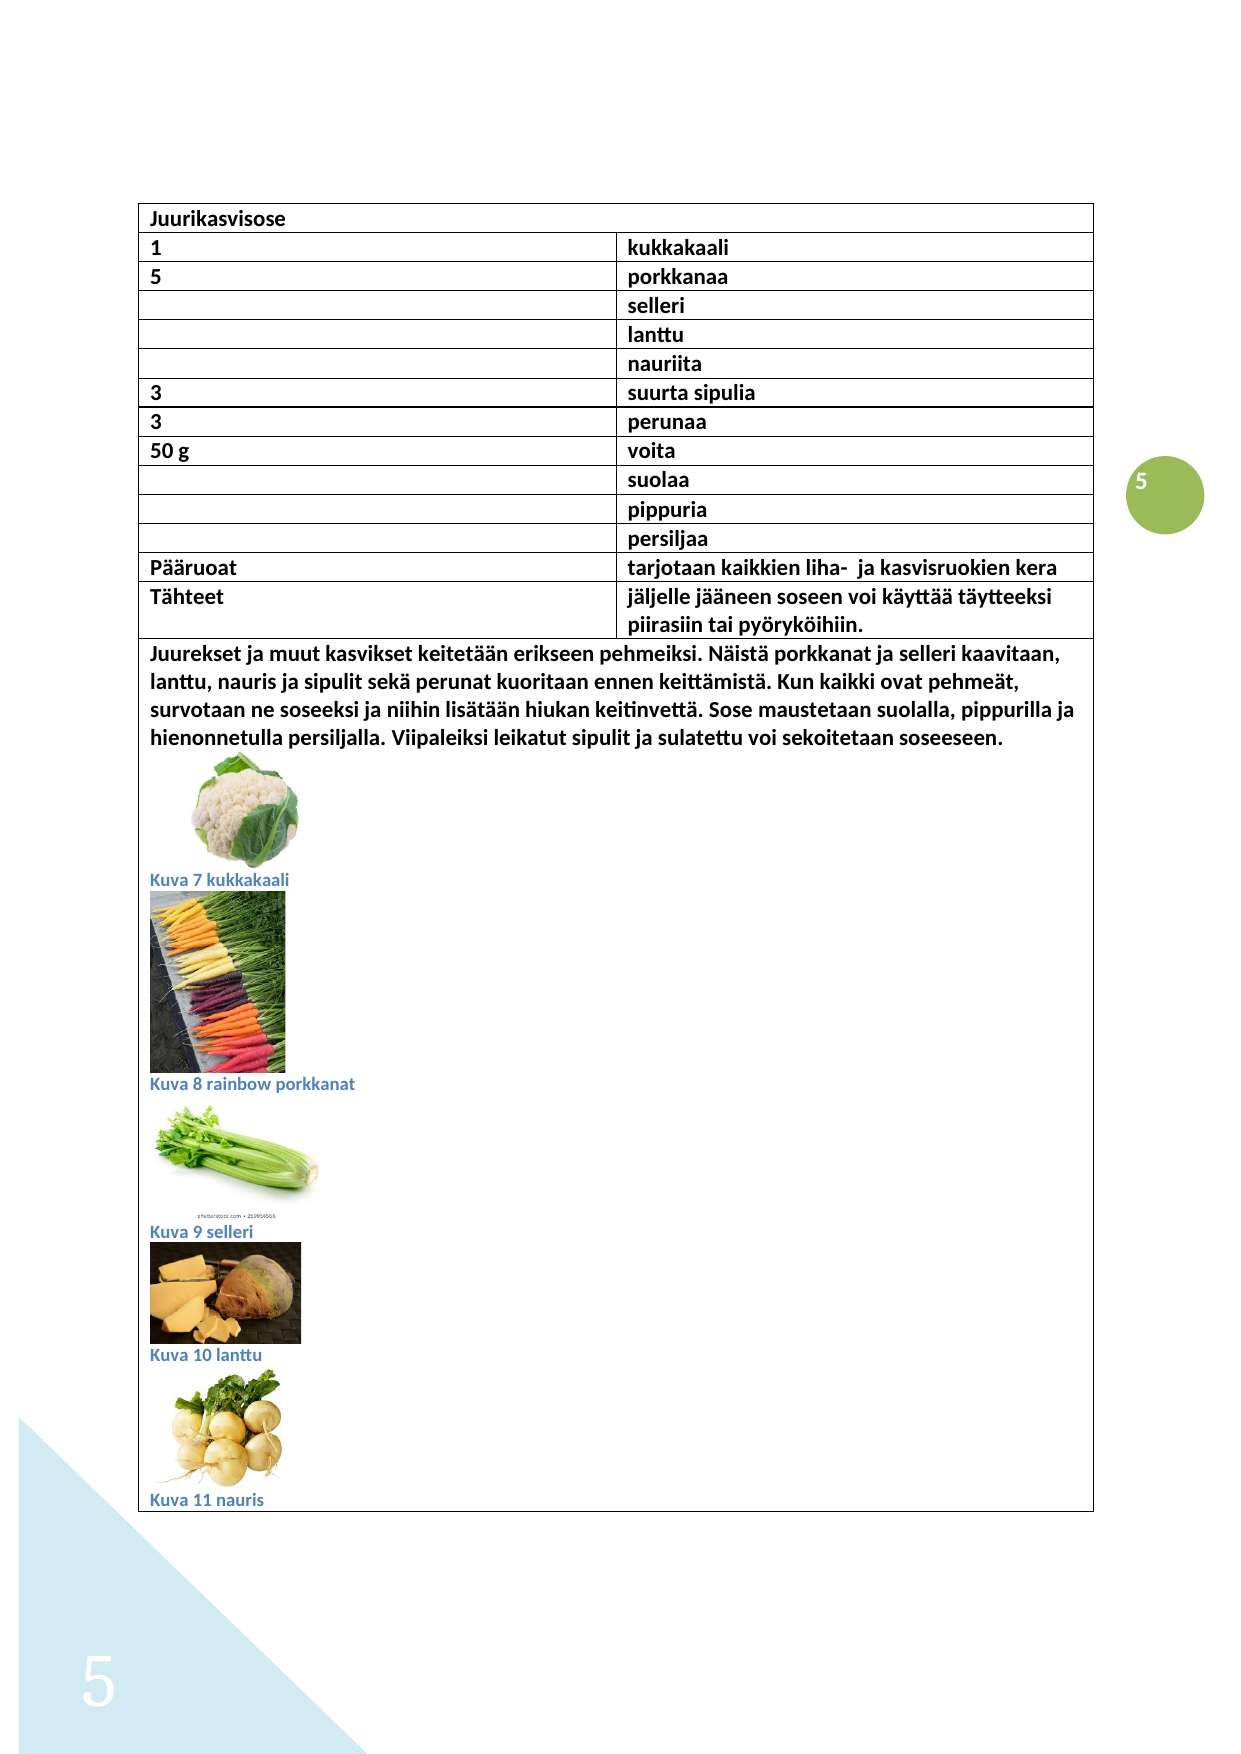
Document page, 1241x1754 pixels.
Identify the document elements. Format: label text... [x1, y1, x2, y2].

table_cell voita [617, 437, 1093, 464]
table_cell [139, 639, 1093, 1511]
table_cell kukkakaali [617, 233, 1093, 261]
table_cell suolaa [617, 466, 1093, 494]
picture [150, 1242, 302, 1344]
table_cell 3 [139, 408, 616, 436]
table_cell 50 g [139, 437, 616, 464]
table_cell Tähteet [139, 582, 616, 638]
table_cell [139, 495, 616, 523]
table_cell suurta sipulia [617, 379, 1093, 406]
table_header Juurikasvisose [139, 204, 1093, 232]
table_cell perunaa [617, 408, 1093, 436]
table_cell 5 [139, 262, 616, 290]
table_cell [139, 524, 616, 552]
table_cell tarjotaan kaikkien liha- ja kasvisruokien kera [617, 553, 1093, 581]
picture [150, 751, 343, 869]
table_cell [139, 291, 616, 319]
table_cell jäljelle jääneen soseen voi käyttää täytteeksi piirasiin tai pyöryköihiin. [617, 582, 1093, 638]
table_cell porkkanaa [617, 262, 1093, 290]
table_cell persiljaa [617, 524, 1093, 552]
table_cell [139, 320, 616, 348]
picture [150, 891, 286, 1073]
table_cell pippuria [617, 495, 1093, 523]
table_cell Pääruoat [139, 553, 616, 581]
table_cell 1 [139, 233, 616, 261]
table_cell [139, 349, 616, 377]
table_cell lanttu [617, 320, 1093, 348]
table_cell selleri [617, 291, 1093, 319]
table_cell [139, 466, 616, 494]
picture [150, 1366, 293, 1488]
table_cell 3 [139, 379, 616, 406]
table_cell nauriita [617, 349, 1093, 377]
picture [150, 1095, 323, 1220]
